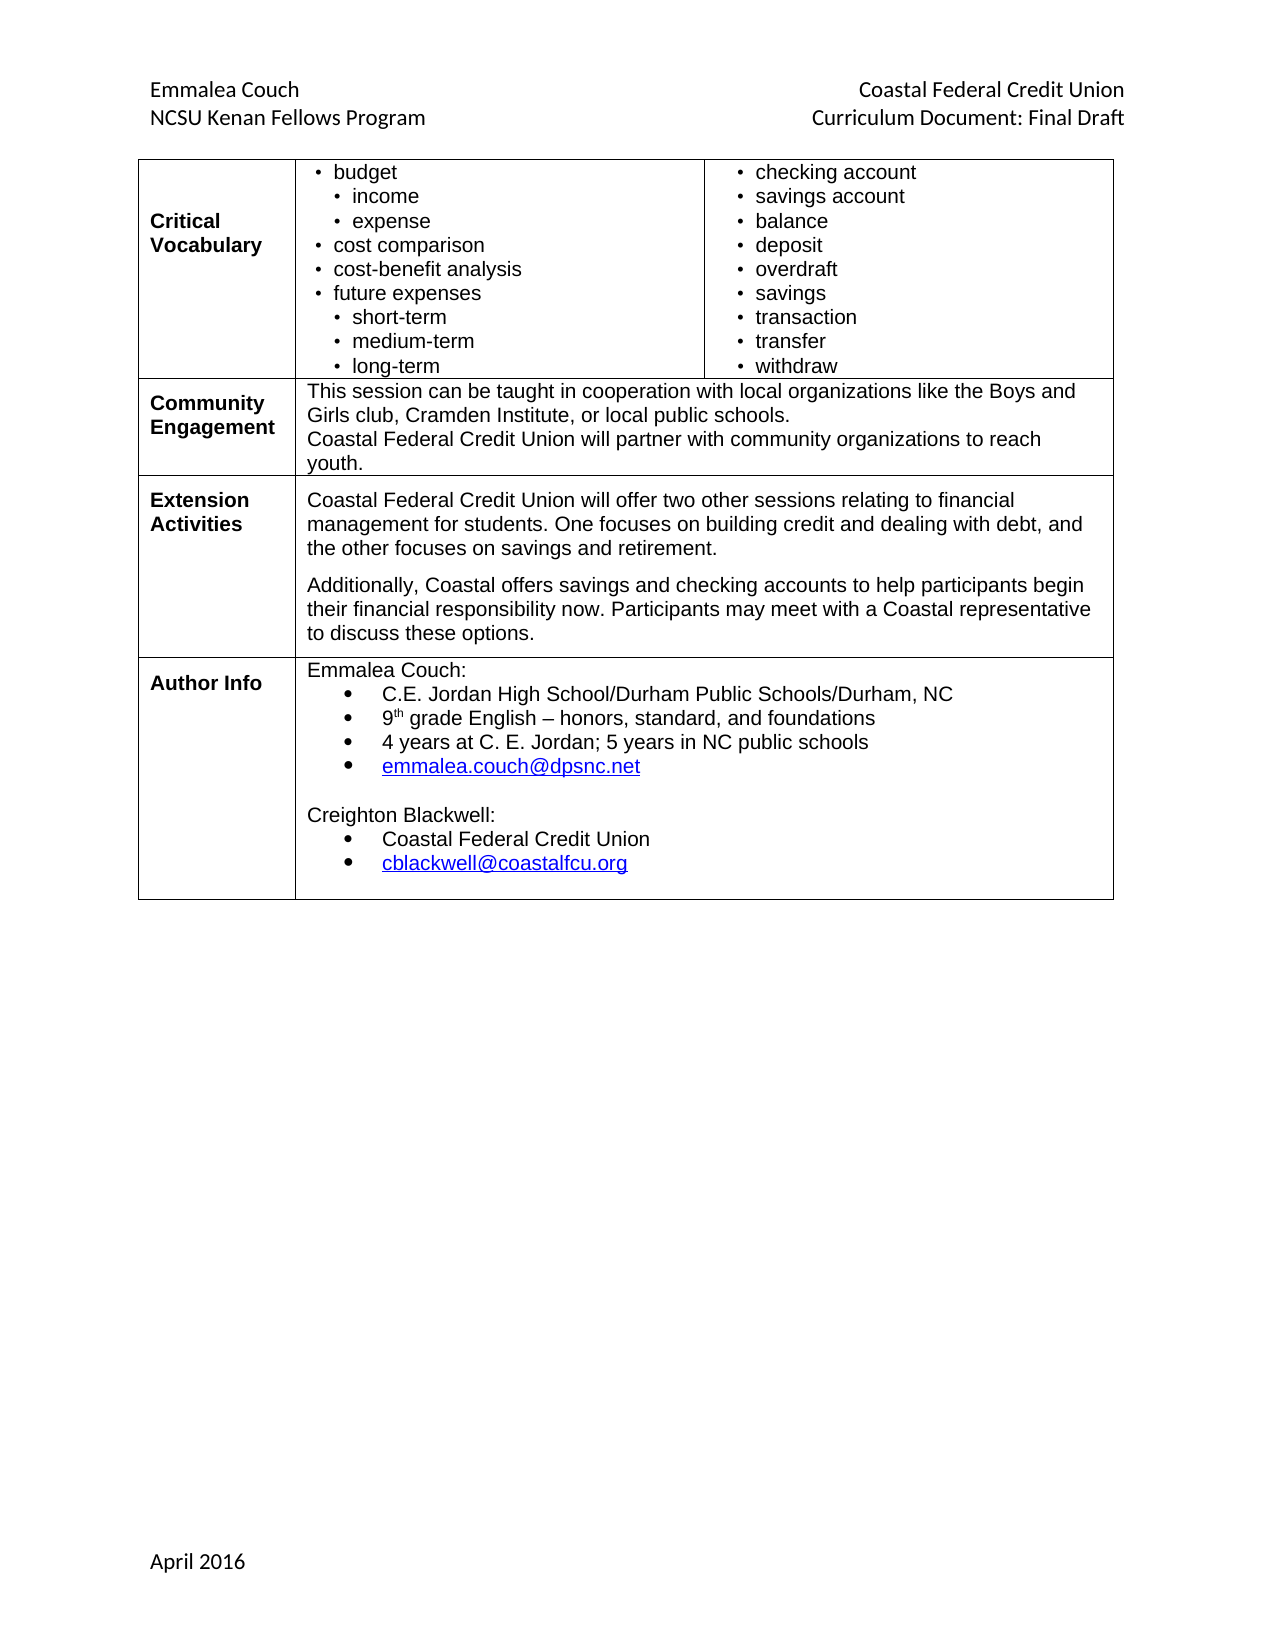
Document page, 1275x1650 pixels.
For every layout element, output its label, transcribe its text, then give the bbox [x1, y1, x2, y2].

table_cell Author Info [139, 658, 295, 899]
table_cell Critical Vocabulary [139, 160, 295, 378]
table_cell Community Engagement [139, 379, 295, 474]
table_cell This session can be taught in cooperation with local organizations like the Boys and Girls club, Cramden Institute, or local public schools. Coastal Federal Credit Union will partner with community organizations to reach youth. [296, 379, 1113, 474]
table_cell Coastal Federal Credit Union will offer two other sessions relating to financial management for students. One focuses on building credit and dealing with debt, and the other focuses on savings and retirement. Additionally, Coastal offers savings and checking accounts to help participants begin their financial responsibility now. Participants may meet with a Coastal representative to discuss these options. [296, 476, 1113, 657]
table_cell budget income expense cost comparison cost-benefit analysis future expenses short-term medium-term long-term [296, 160, 704, 378]
table_cell Extension Activities [139, 476, 295, 657]
table_cell Emmalea Couch: C.E. Jordan High School/Durham Public Schools/Durham, NC 9th grade English – honors, standard, and foundations 4 years at C. E. Jordan; 5 years in NC public schools emmalea.couch@dpsnc.net Creighton Blackwell: Coastal Federal Credit Union cblackwell@coastalfcu.org [296, 658, 1113, 899]
table_cell checking account savings account balance deposit overdraft savings transaction transfer withdraw [705, 160, 1113, 378]
